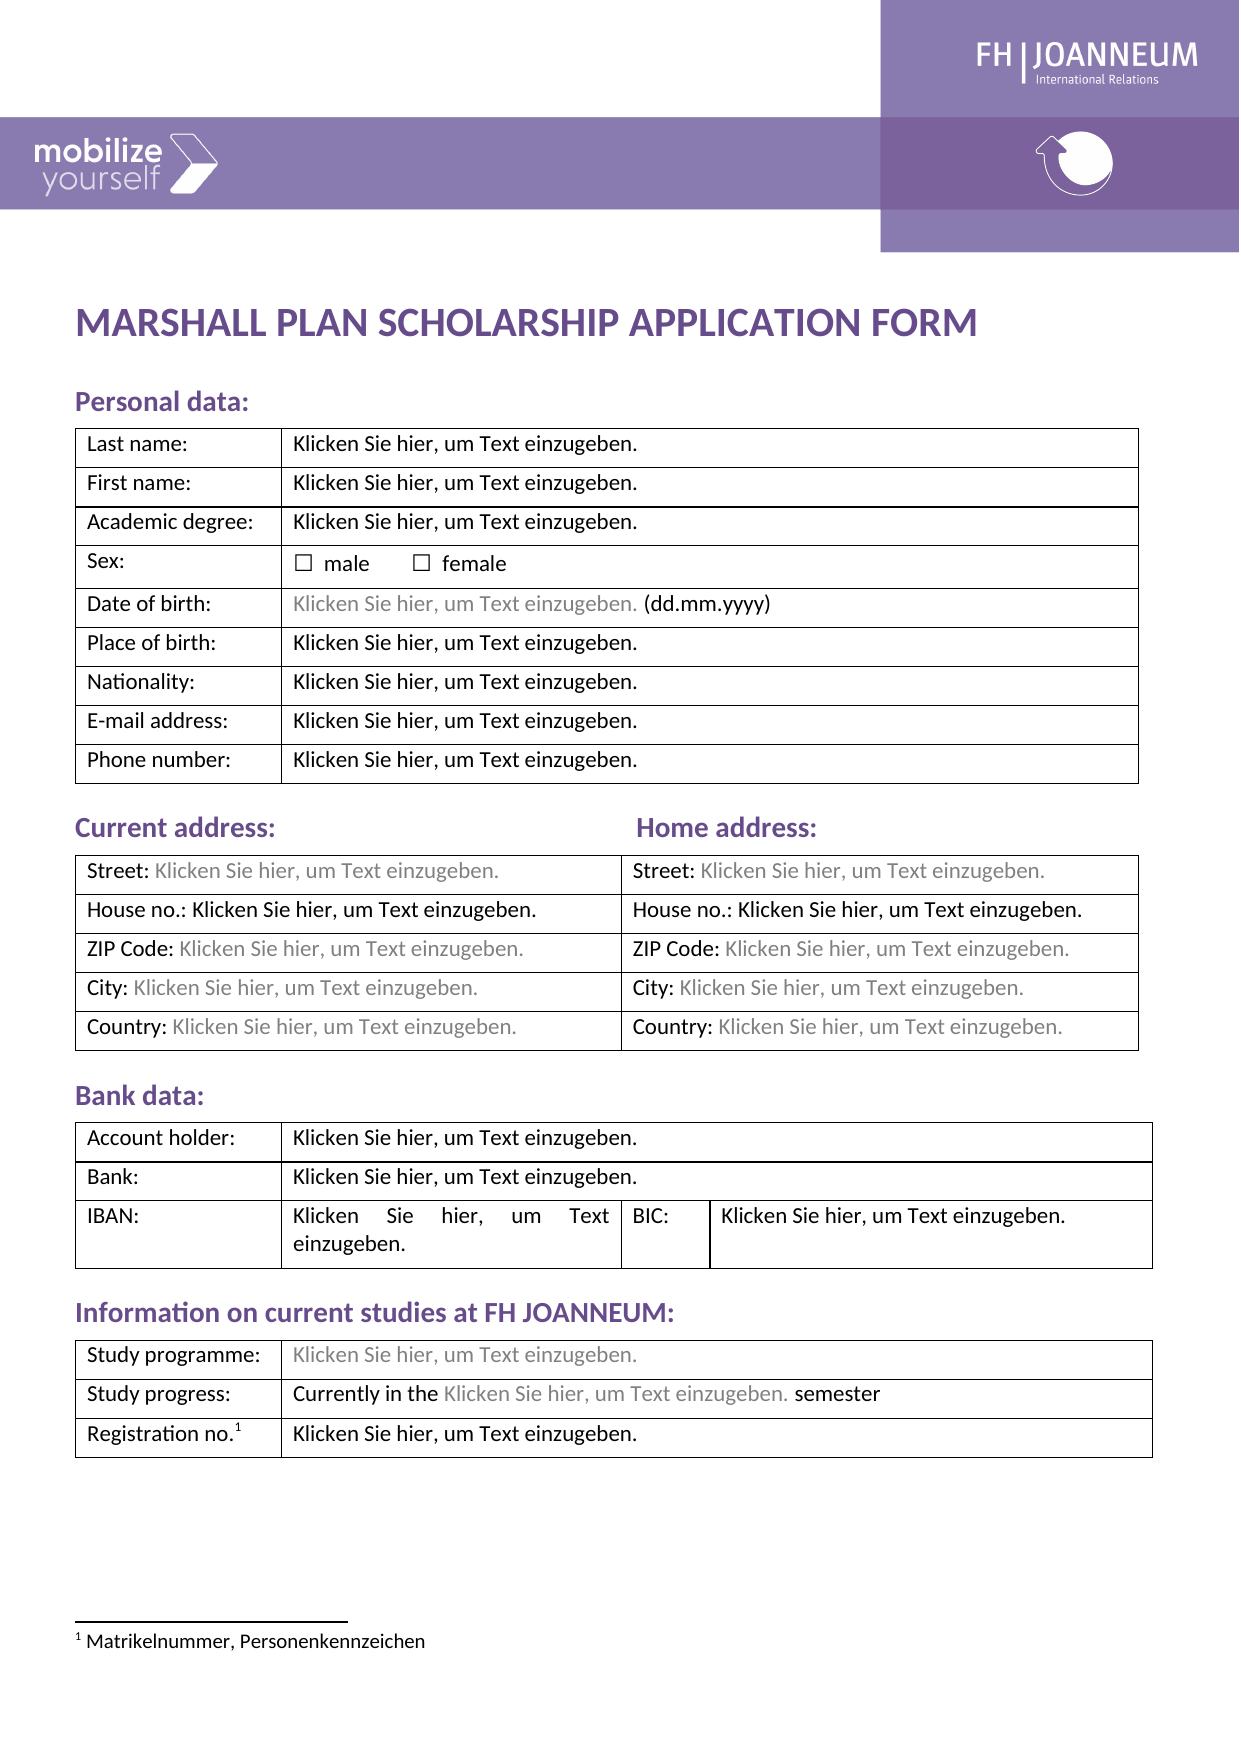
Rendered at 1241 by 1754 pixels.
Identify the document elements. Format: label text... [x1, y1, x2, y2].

table_cell City: [76, 973, 621, 1011]
text Bank data: [75, 1077, 1165, 1112]
table_cell ZIP Code: [76, 934, 621, 972]
table_cell Date of birth: [76, 589, 281, 627]
table_cell IBAN: [76, 1201, 281, 1267]
table_cell male female [282, 546, 1138, 588]
table_header Last name: [76, 429, 281, 467]
table_cell Academic degree: [76, 508, 281, 545]
table_cell House no.: [622, 895, 1138, 933]
table_cell Place of birth: [76, 628, 281, 666]
table_header Street: [76, 856, 621, 894]
table_cell House no.: [76, 895, 621, 933]
table_cell Study progress: [76, 1380, 281, 1418]
table_cell Phone number: [76, 745, 281, 783]
table_cell Country: [76, 1012, 621, 1050]
table_cell Country: [622, 1012, 1138, 1050]
table_cell ZIP Code: [622, 934, 1138, 972]
text Personal data: [75, 383, 1165, 418]
table_cell BIC: [622, 1201, 709, 1267]
table_cell E-mail address: [76, 706, 281, 744]
table_cell Currently in the semester [282, 1380, 1152, 1418]
table_cell Nationality: [76, 667, 281, 705]
text MARSHALL PLAN SCHOLARSHIP APPLICATION FORM [75, 296, 1165, 347]
table_cell Bank: [76, 1163, 281, 1200]
table_header Street: [622, 856, 1138, 894]
table_cell City: [622, 973, 1138, 1011]
table_header Account holder: [76, 1123, 281, 1161]
table_cell Sex: [76, 546, 281, 588]
picture [0, 0, 1239, 271]
text Current address: Home address: [75, 809, 1165, 845]
table_cell (dd.mm.yyyy) [282, 589, 1138, 627]
table_cell First name: [76, 468, 281, 506]
table_header [282, 1341, 1152, 1378]
text Information on current studies at FH JOANNEUM: [75, 1294, 1165, 1329]
table_cell Registration no. [76, 1419, 281, 1457]
table_header Study programme: [76, 1341, 281, 1378]
